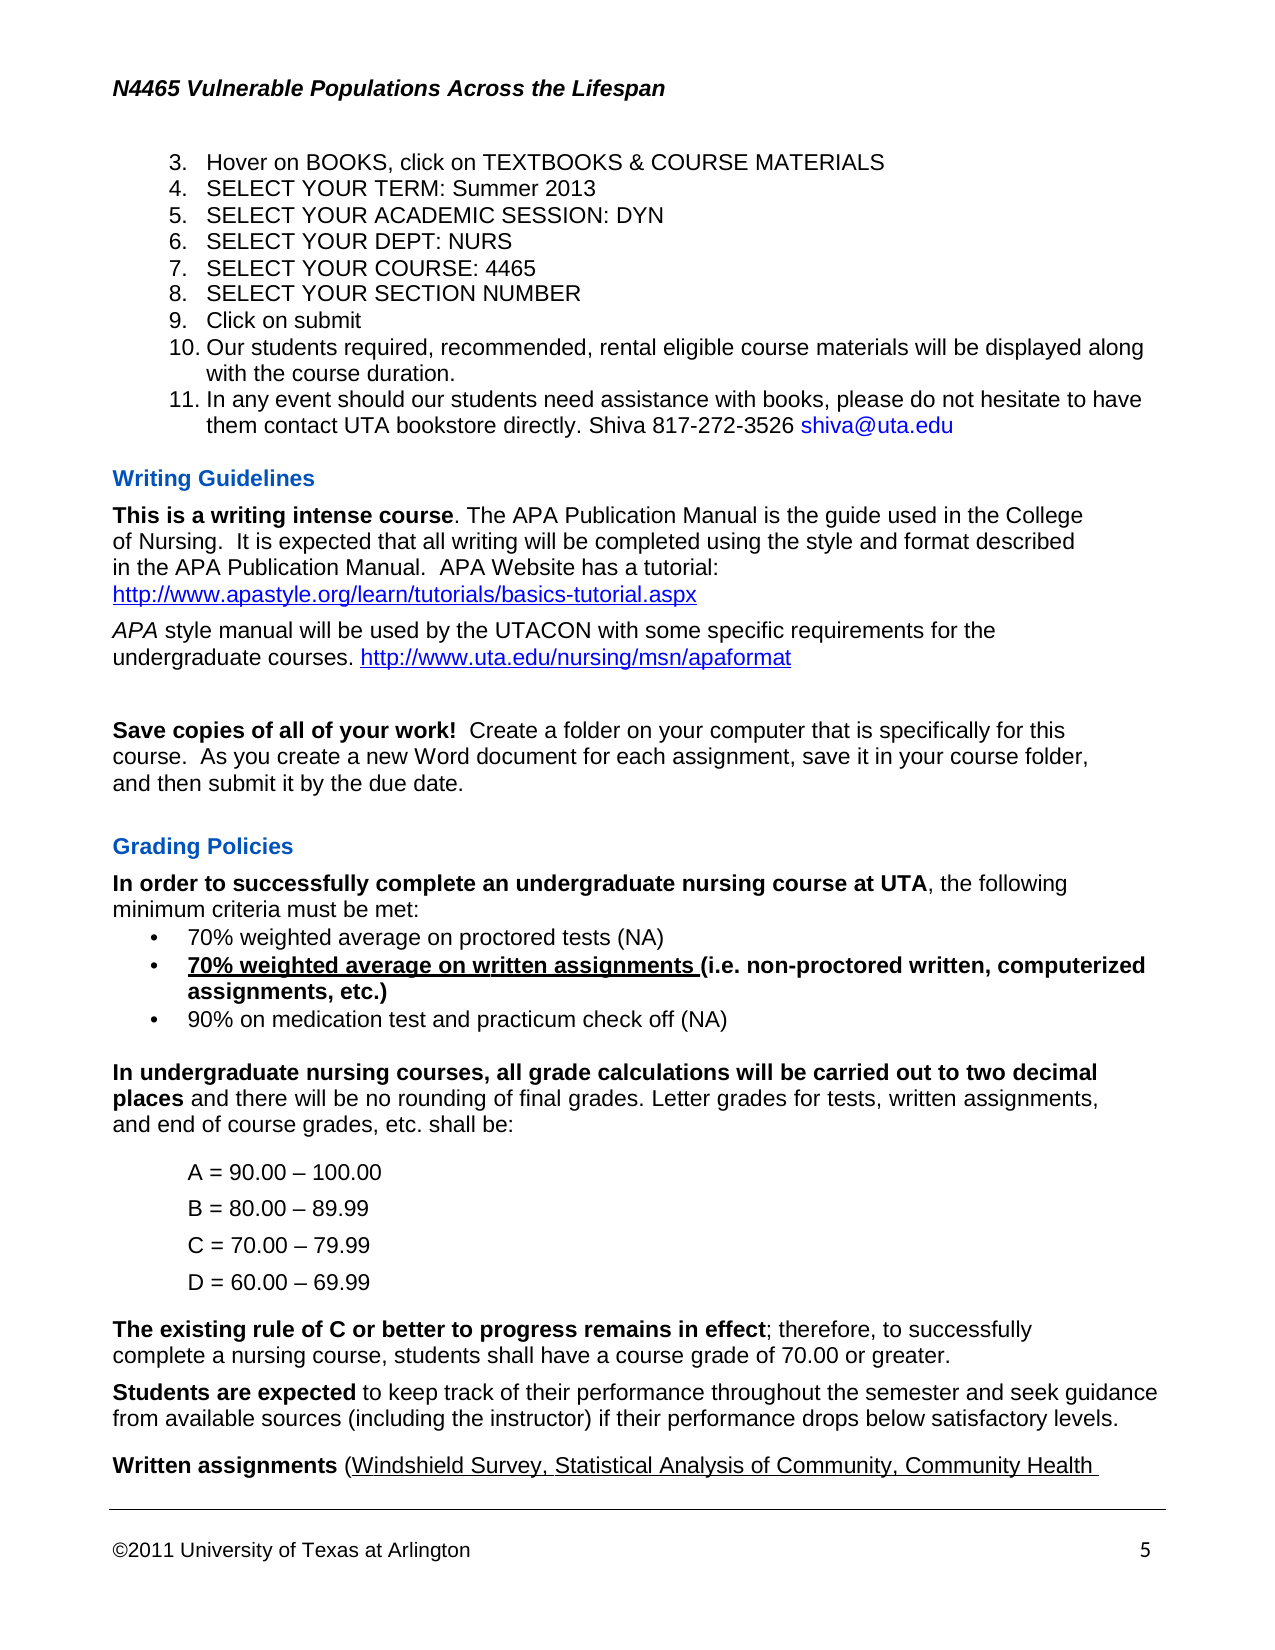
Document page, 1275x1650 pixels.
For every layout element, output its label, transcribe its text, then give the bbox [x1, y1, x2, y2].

text APA style manual will be used by the UTACON with some specific requirements for the undergraduate courses. http://www.uta.edu/nursing/msn/apaformat [112, 617, 1136, 670]
subtitle Writing Guidelines [112, 465, 1177, 491]
list 90% on medication test and practicum check off (NA) [150, 1006, 1177, 1032]
subtitle 70% weighted average on written assignments (i.e. non-proctored written, computerized assignments, etc.) [150, 952, 1147, 1005]
text D = 60.00 – 69.99 [187, 1269, 1177, 1295]
text C = 70.00 – 79.99 [187, 1232, 1177, 1258]
list 70% weighted average on proctored tests (NA) [150, 924, 1177, 950]
text In undergraduate nursing courses, all grade calculations will be carried out to two decimal places and there will be no rounding of final grades. Letter grades for tests, written assignments, and end of course grades, etc. shall be: [112, 1059, 1098, 1138]
list Click on submit [169, 307, 1177, 333]
list SELECT YOUR COURSE: 4465 [169, 254, 1177, 281]
text This is a writing intense course. The APA Publication Manual is the guide used in the College of Nursing. It is expected that all writing will be completed using the style and format described in the APA Publication Manual. APA Website has a tutorial: http://www.apastyle.org/learn/tutorials/basics-tutorial.aspx [112, 502, 1097, 607]
text A = 90.00 – 100.00 [187, 1158, 1177, 1185]
list SELECT YOUR DEPT: NURS [169, 228, 1177, 254]
text Students are expected to keep track of their performance throughout the semester and seek guidance from available sources (including the instructor) if their performance drops below satisfactory levels. [112, 1379, 1170, 1431]
text Save copies of all of your work! Create a folder on your computer that is specifically for this course. As you create a new Word document for each assignment, save it in your course folder, and then submit it by the due date. [112, 717, 1118, 796]
list SELECT YOUR TERM: Summer 2013 [169, 175, 1177, 202]
list Hover on BOOKS, click on TEXTBOOKS & COURSE MATERIALS [169, 149, 1177, 175]
text The existing rule of C or better to progress remains in effect; therefore, to successfully complete a nursing course, students shall have a course grade of 70.00 or greater. [112, 1316, 1116, 1368]
text In order to successfully complete an undergraduate nursing course at UTA, the following minimum criteria must be met: [112, 870, 1152, 923]
list SELECT YOUR SECTION NUMBER [169, 281, 1177, 307]
list SELECT YOUR ACADEMIC SESSION: DYN [169, 202, 1177, 228]
list In any event should our students need assistance with books, please do not hesitate to have them contact UTA bookstore directly. Shiva 817-272-3526 shiva@uta.edu [169, 387, 1143, 439]
text B = 80.00 – 89.99 [187, 1195, 1177, 1222]
text Written assignments (Windshield Survey, Statistical Analysis of Community, Community Health [112, 1452, 1177, 1478]
list Our students required, recommended, rental eligible course materials will be displayed along with the course duration. [169, 334, 1145, 386]
subtitle Grading Policies [112, 833, 1177, 859]
